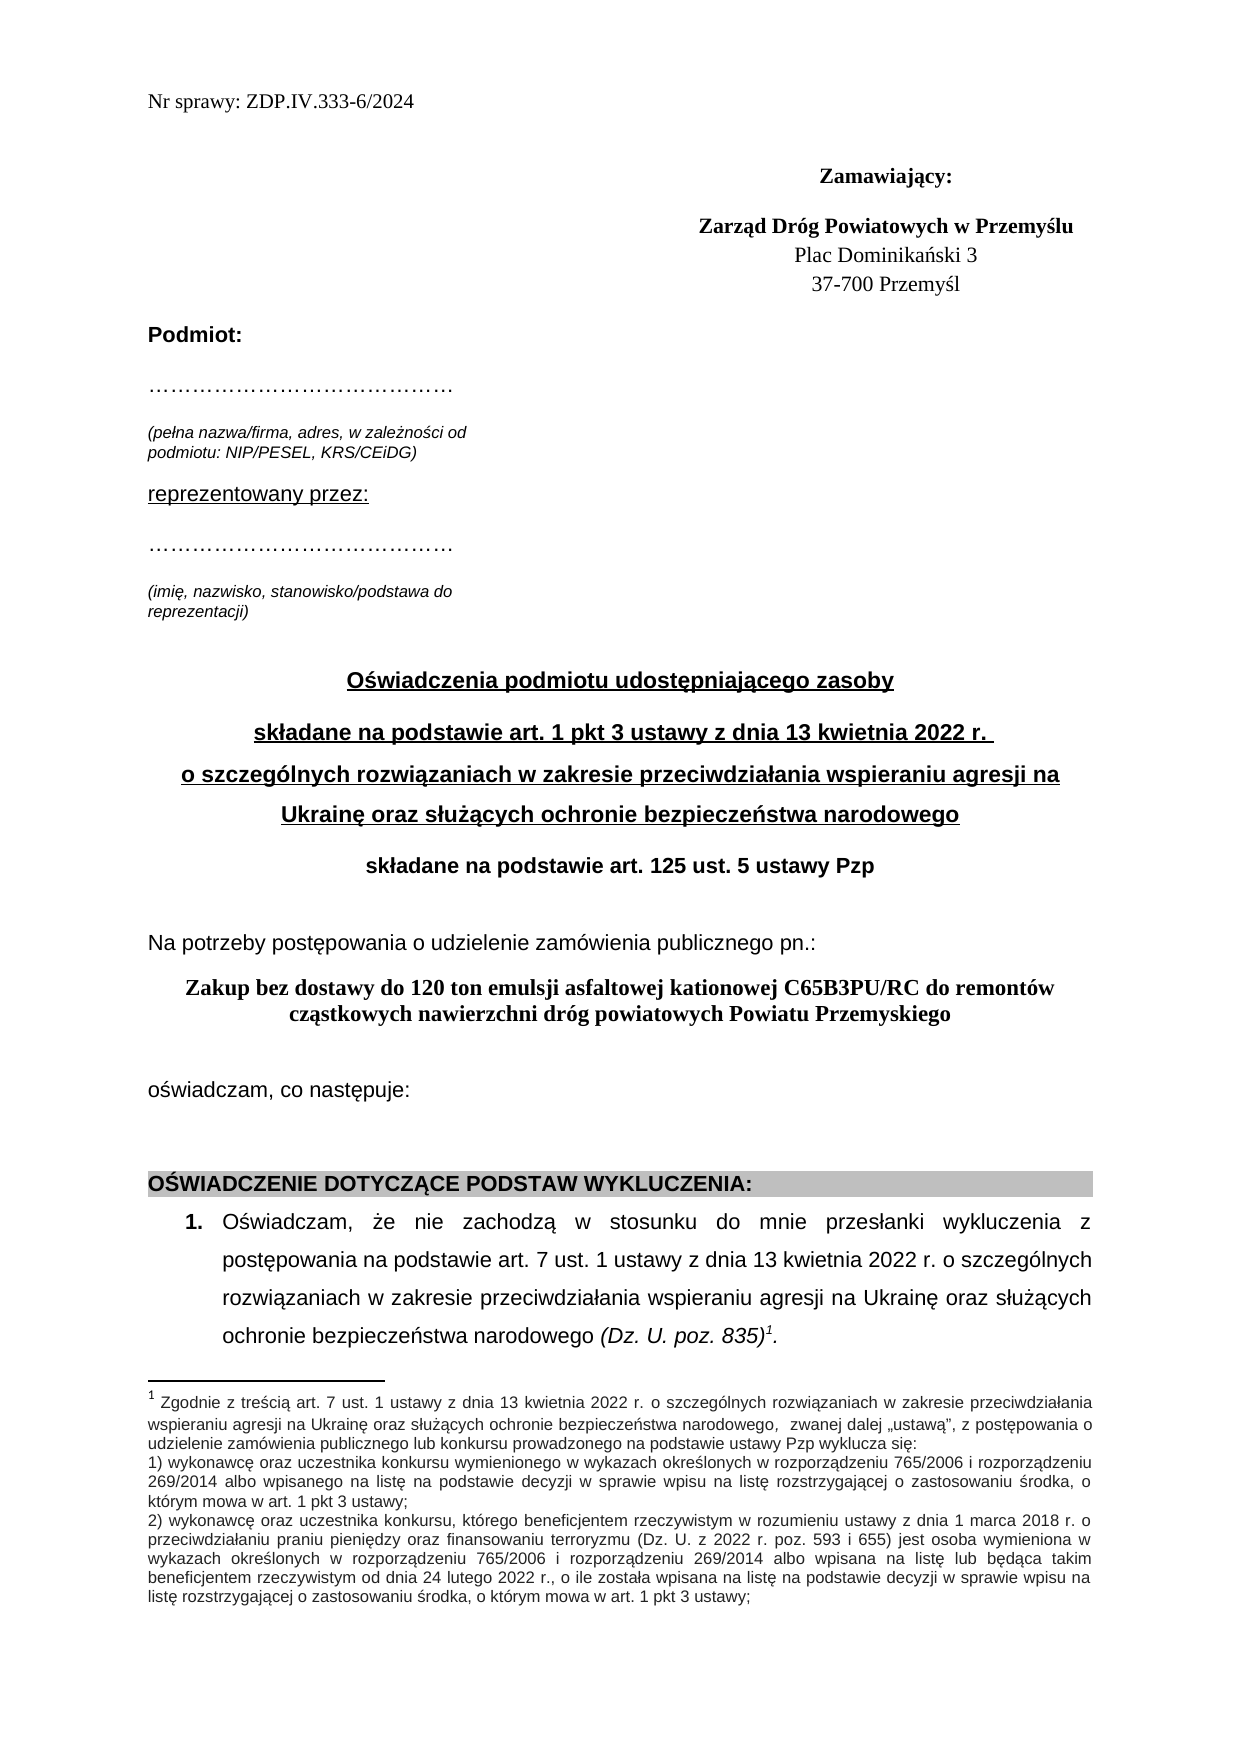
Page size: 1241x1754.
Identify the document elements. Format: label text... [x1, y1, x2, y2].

text Zamawiający: [679, 163, 1093, 188]
text oświadczam, co następuje: [148, 1077, 1093, 1102]
text składane na podstawie art. 125 ust. 5 ustawy Pzp [148, 853, 1093, 878]
text Na potrzeby postępowania o udzielenie zamówienia publicznego pn.: [148, 930, 1093, 955]
text Nr sprawy: ZDP.IV.333-6/2024 [148, 89, 1093, 113]
text Plac Dominikański 3 [679, 242, 1093, 268]
text Oświadczenia podmiotu udostępniającego zasoby [148, 667, 1093, 693]
text Zakup bez dostawy do 120 ton emulsji asfaltowej kationowej C65B3PU/RC do remontów cząstkowych nawierzchni dróg powiatowych Powiatu Przemyskiego [148, 974, 1093, 1027]
text reprezentowany przez: [148, 481, 1093, 506]
text (pełna nazwa/firma, adres, w zależności od podmiotu: NIP/PESEL, KRS/CEiDG) [148, 423, 472, 462]
text 37-700 Przemyśl [679, 271, 1093, 297]
text składane na podstawie art. 1 pkt 3 ustawy z dnia 13 kwietnia 2022 r. [148, 718, 1093, 745]
text o szczególnych rozwiązaniach w zakresie przeciwdziałania wspieraniu agresji na Ukrainę oraz służących ochronie bezpieczeństwa narodowego [148, 761, 1093, 827]
text Podmiot: [148, 322, 1093, 347]
text OŚWIADCZENIE DOTYCZĄCE PODSTAW WYKLUCZENIA: [148, 1171, 1093, 1197]
text (imię, nazwisko, stanowisko/podstawa do reprezentacji) [148, 581, 472, 621]
text …………………………………… [148, 372, 472, 397]
list Oświadczam, że nie zachodzą w stosunku do mnie przesłanki wykluczenia z postępowania na podstawie art. 7 ust. 1 ustawy z dnia 13 kwietnia 2022 r. o szczególnych rozwiązaniach w zakresie przeciwdziałania wspieraniu agresji na Ukrainę oraz służących ochronie bezpieczeństwa narodowego (Dz. U. poz. 835). [185, 1209, 1093, 1348]
text …………………………………… [148, 531, 472, 556]
text Zarząd Dróg Powiatowych w Przemyślu [679, 213, 1093, 239]
